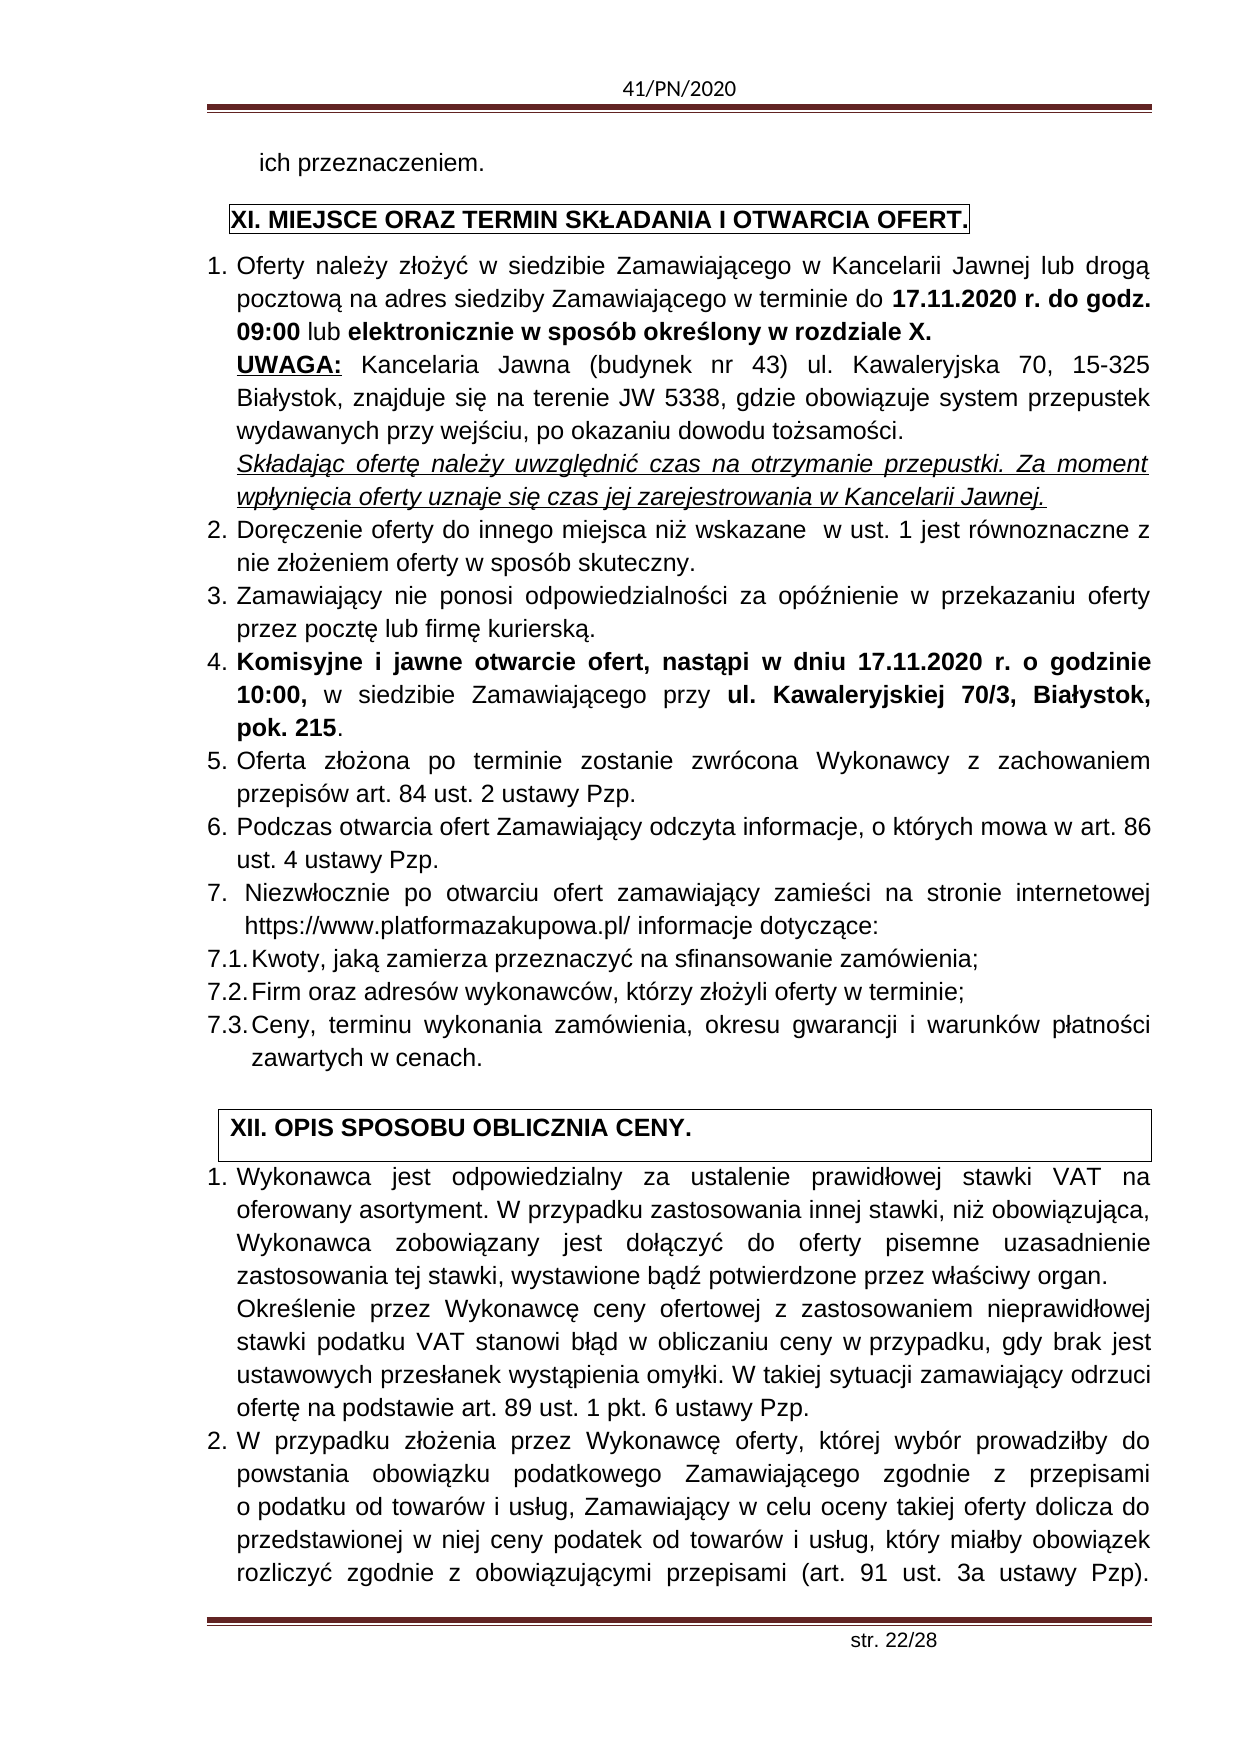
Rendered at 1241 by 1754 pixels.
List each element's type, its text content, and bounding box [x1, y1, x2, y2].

list Ceny, terminu wykonania zamówienia, okresu gwarancji i warunków płatności zawartych w cenach. [207, 1010, 1152, 1072]
list Komisyjne i jawne otwarcie ofert, nastąpi w dniu 17.11.2020 r. o godzinie 10:00, w siedzibie Zamawiającego przy ul. Kawaleryjskiej 70/3, Białystok, pok. 215. [207, 647, 1152, 742]
list Wykonawca jest odpowiedzialny za ustalenie prawidłowej stawki VAT na oferowany asortyment. W przypadku zastosowania innej stawki, niż obowiązująca, Wykonawca zobowiązany jest dołączyć do oferty pisemne uzasadnienie zastosowania tej stawki, wystawione bądź potwierdzone przez właściwy organ. [207, 1162, 1152, 1289]
list Podczas otwarcia ofert Zamawiający odczyta informacje, o których mowa w art. 86 ust. 4 ustawy Pzp. [207, 812, 1152, 874]
list Oferta złożona po terminie zostanie zwrócona Wykonawcy z zachowaniem przepisów art. 84 ust. 2 ustawy Pzp. [207, 746, 1152, 808]
text UWAGA: Kancelaria Jawna (budynek nr 43) ul. Kawaleryjska 70, 15-325 Białystok, znajduje się na terenie JW 5338, gdzie obowiązuje system przepustek wydawanych przy wejściu, po okazaniu dowodu tożsamości. [236, 350, 1152, 445]
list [207, 1426, 1152, 1587]
list Doręczenie oferty do innego miejsca niż wskazane w ust. 1 jest równoznaczne z nie złożeniem oferty w sposób skuteczny. [207, 515, 1152, 577]
table_header XII. OPIS SPOSOBU OBLICZNIA CENY. [219, 1110, 1151, 1161]
list Oferty należy złożyć w siedzibie Zamawiającego w Kancelarii Jawnej lub drogą pocztową na adres siedziby Zamawiającego w terminie do 17.11.2020 r. do godz. 09:00 lub elektronicznie w sposób określony w rozdziale X. [207, 251, 1152, 346]
list Zamawiający nie ponosi odpowiedzialności za opóźnienie w przekazaniu oferty przez pocztę lub firmę kurierską. [207, 581, 1152, 643]
list Określenie przez Wykonawcę ceny ofertowej z zastosowaniem nieprawidłowej stawki podatku VAT stanowi błąd w obliczaniu ceny w przypadku, gdy brak jest ustawowych przesłanek wystąpienia omyłki. W takiej sytuacji zamawiający odrzuci ofertę na podstawie art. 89 ust. 1 pkt. 6 ustawy Pzp. [236, 1294, 1152, 1422]
list Firm oraz adresów wykonawców, którzy złożyli oferty w terminie; [207, 977, 1152, 1006]
list Niezwłocznie po otwarciu ofert zamawiający zamieści na stronie internetowej https://www.platformazakupowa.pl/ informacje dotyczące: [207, 878, 1152, 940]
list Kwoty, jaką zamierza przeznaczyć na sfinansowanie zamówienia; [207, 944, 1152, 973]
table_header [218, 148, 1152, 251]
text Składając ofertę należy uwzględnić czas na otrzymanie przepustki. Za moment wpłynięcia oferty uznaje się czas jej zarejestrowania w Kancelarii Jawnej. [236, 449, 1152, 511]
